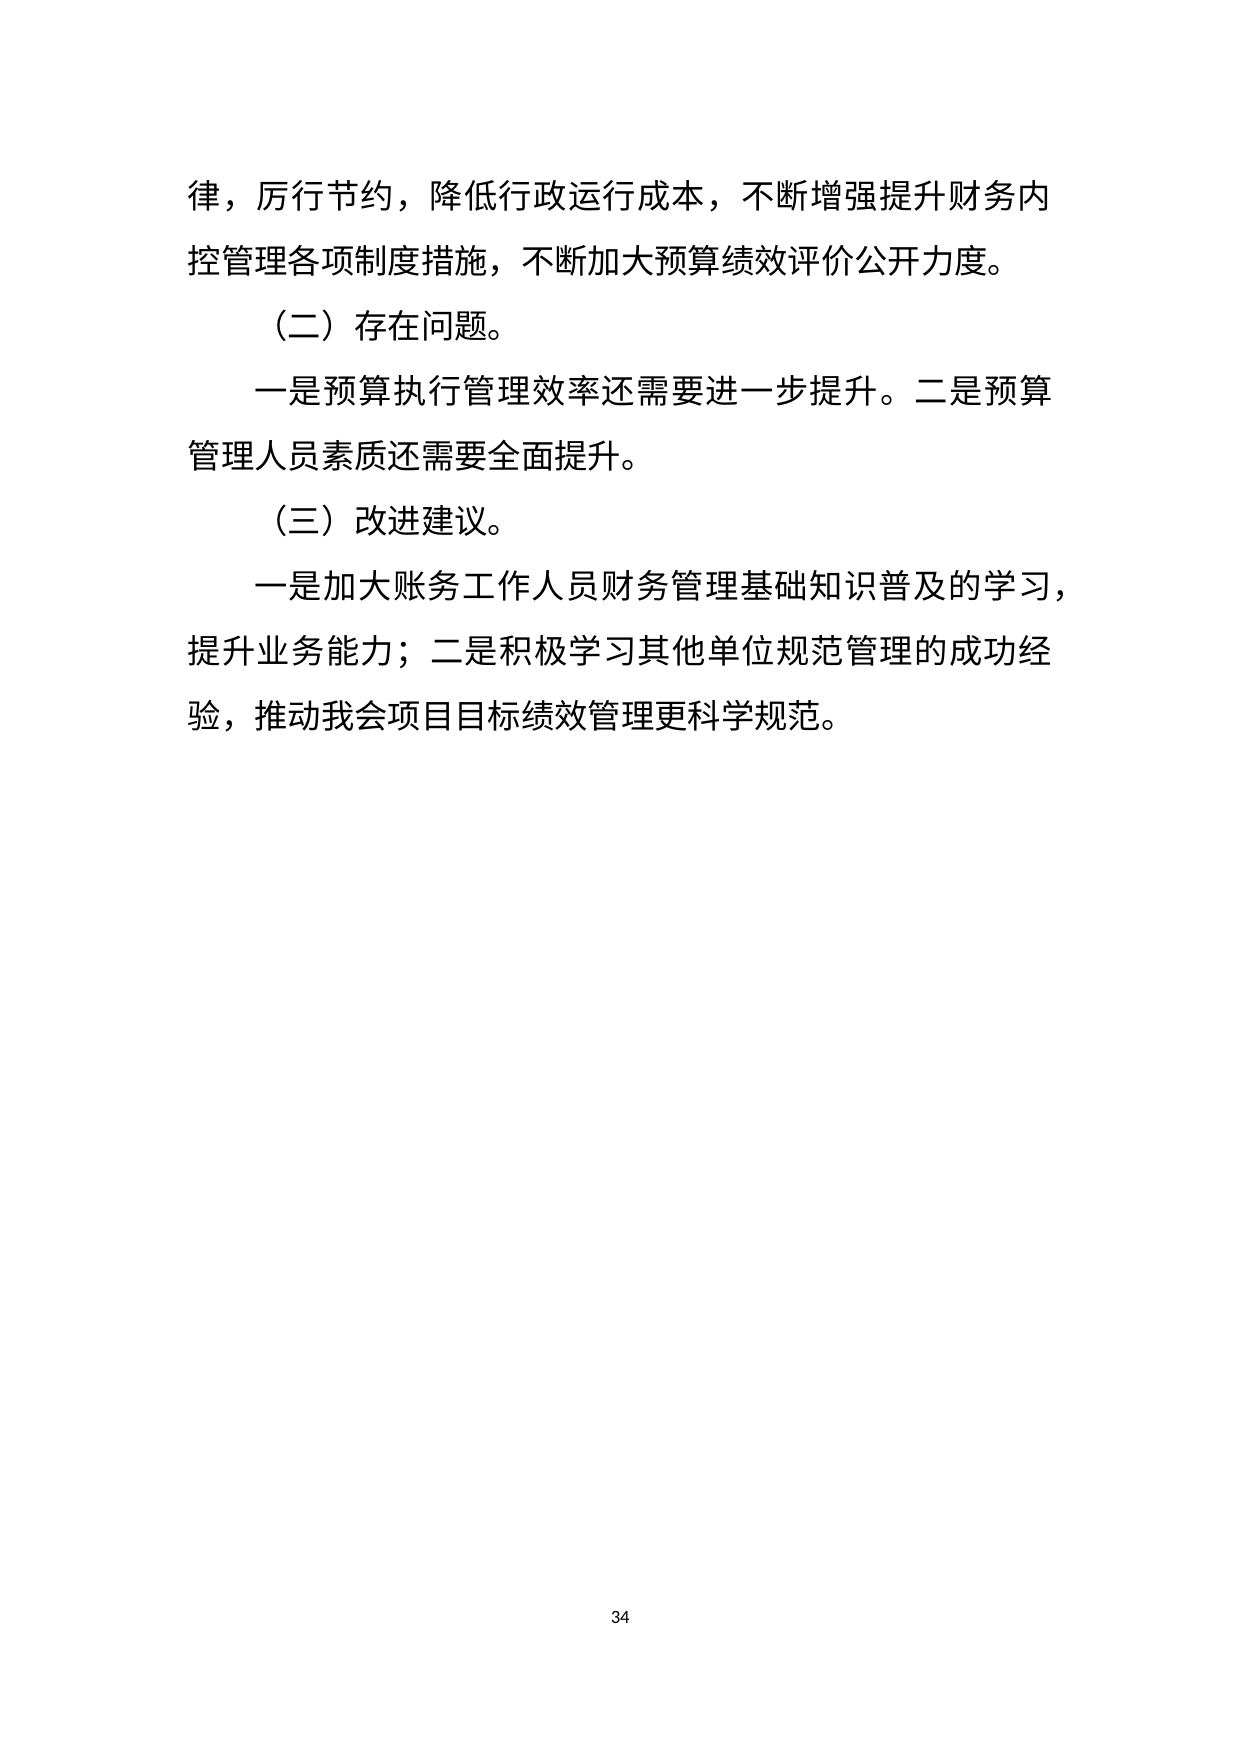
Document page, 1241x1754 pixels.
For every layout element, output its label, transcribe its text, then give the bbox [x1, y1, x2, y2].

text 一是加大账务工作人员财务管理基础知识普及的学习，提升业务能力；二是积极学习其他单位规范管理的成功经验，推动我会项目目标绩效管理更科学规范。 [187, 552, 1053, 747]
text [187, 162, 1053, 292]
list 存在问题。 [187, 292, 1053, 357]
text 一是预算执行管理效率还需要进一步提升。二是预算管理人员素质还需要全面提升。 [187, 357, 1053, 487]
list 改进建议。 [187, 487, 1053, 552]
